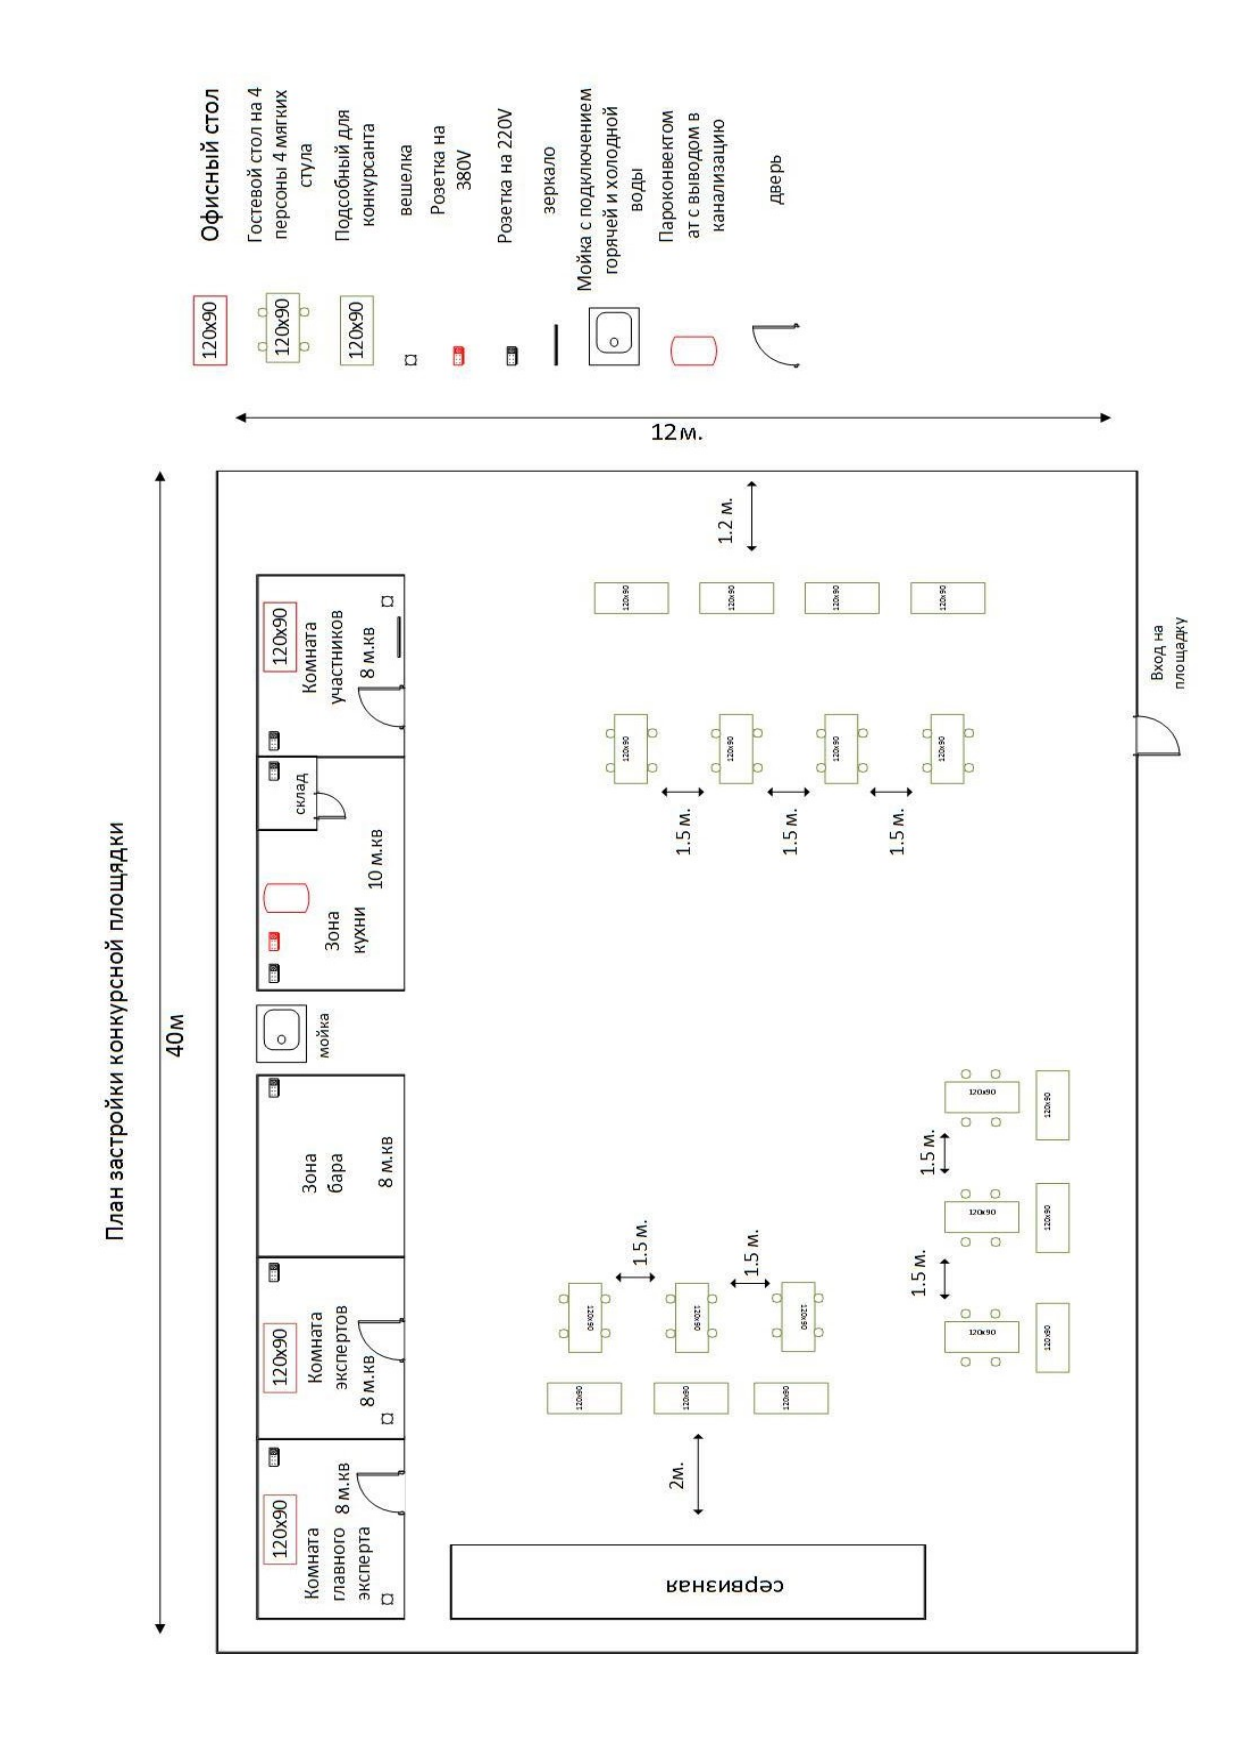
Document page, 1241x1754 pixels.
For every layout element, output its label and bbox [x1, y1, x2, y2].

picture [98, 72, 1199, 1655]
